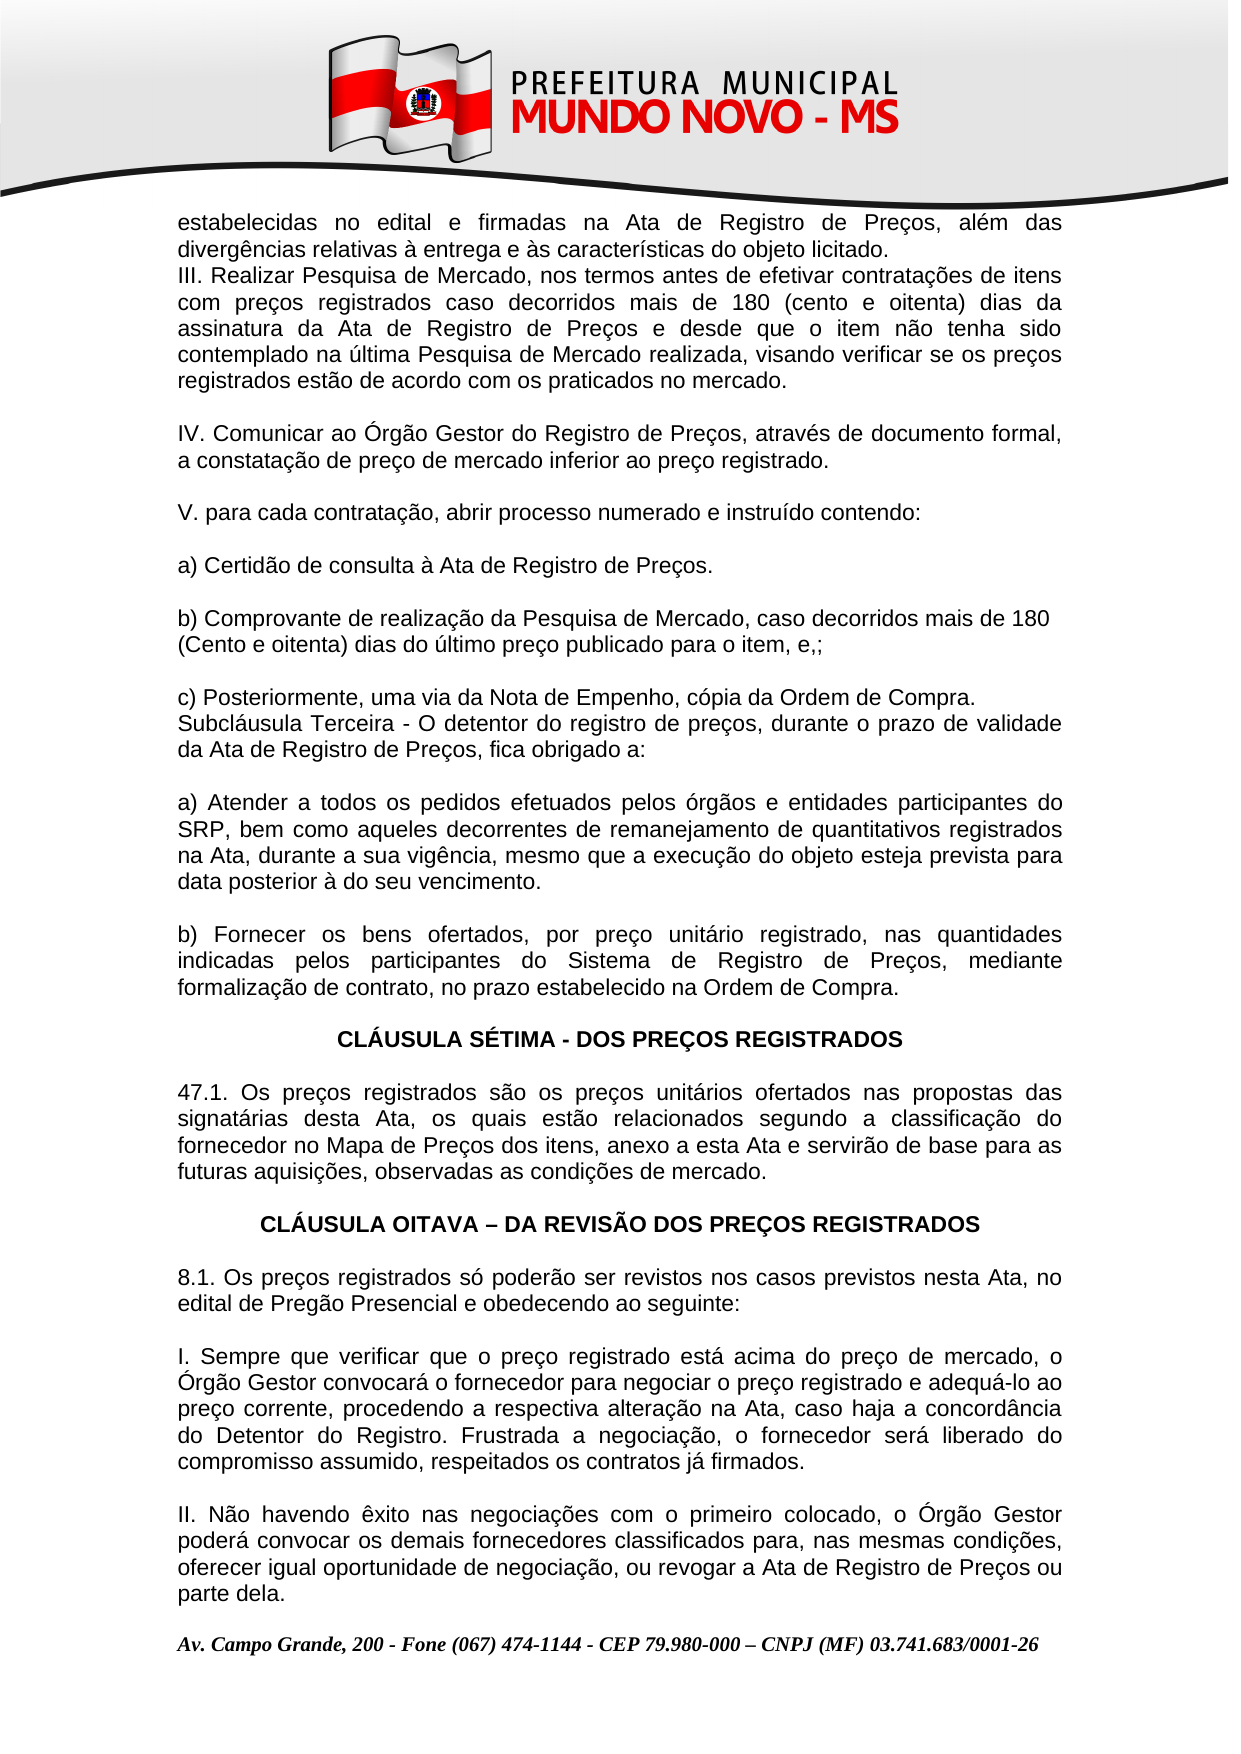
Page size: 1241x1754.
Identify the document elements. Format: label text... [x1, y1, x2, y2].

text CLÁUSULA OITAVA – DA REVISÃO DOS PREÇOS REGISTRADOS [177, 1211, 1063, 1237]
text I. Sempre que verificar que o preço registrado está acima do preço de mercado, o Órgão Gestor convocará o fornecedor para negociar o preço registrado e adequá-lo ao preço corrente, procedendo a respectiva alteração na Ata, caso haja a concordância do Detentor do Registro. Frustrada a negociação, o fornecedor será liberado do compromisso assumido, respeitados os contratos já firmados. [177, 1343, 1063, 1474]
text V. para cada contratação, abrir processo numerado e instruído contendo: [177, 499, 1063, 526]
text II. Não havendo êxito nas negociações com o primeiro colocado, o Órgão Gestor poderá convocar os demais fornecedores classificados para, nas mesmas condições, oferecer igual oportunidade de negociação, ou revogar a Ata de Registro de Preços ou parte dela. [177, 1501, 1063, 1606]
text CLÁUSULA SÉTIMA - DOS PREÇOS REGISTRADOS [177, 1026, 1063, 1053]
picture [0, 0, 1229, 210]
text (Cento e oitenta) dias do último preço publicado para o item, e,; [177, 631, 1063, 657]
text III. Realizar Pesquisa de Mercado, nos termos antes de efetivar contratações de itens com preços registrados caso decorridos mais de 180 (cento e oitenta) dias da assinatura da Ata de Registro de Preços e desde que o item não tenha sido contemplado na última Pesquisa de Mercado realizada, visando verificar se os preços registrados estão de acordo com os praticados no mercado. [177, 262, 1063, 394]
text Subcláusula Terceira - O detentor do registro de preços, durante o prazo de validade da Ata de Registro de Preços, fica obrigado a: [177, 710, 1063, 763]
text b) Fornecer os bens ofertados, por preço unitário registrado, nas quantidades indicadas pelos participantes do Sistema de Registro de Preços, mediante formalização de contrato, no prazo estabelecido na Ordem de Compra. [177, 921, 1063, 1000]
text 8.1. Os preços registrados só poderão ser revistos nos casos previstos nesta Ata, no edital de Pregão Presencial e obedecendo ao seguinte: [177, 1263, 1063, 1316]
text a) Atender a todos os pedidos efetuados pelos órgãos e entidades participantes do SRP, bem como aqueles decorrentes de remanejamento de quantitativos registrados na Ata, durante a sua vigência, mesmo que a execução do objeto esteja prevista para data posterior à do seu vencimento. [177, 789, 1063, 894]
text a) Certidão de consulta à Ata de Registro de Preços. [177, 552, 1063, 578]
text IV. Comunicar ao Órgão Gestor do Registro de Preços, através de documento formal, a constatação de preço de mercado inferior ao preço registrado. [177, 420, 1063, 473]
text b) Comprovante de realização da Pesquisa de Mercado, caso decorridos mais de 180 [177, 605, 1063, 631]
text 47.1. Os preços registrados são os preços unitários ofertados nas propostas das signatárias desta Ata, os quais estão relacionados segundo a classificação do fornecedor no Mapa de Preços dos itens, anexo a esta Ata e servirão de base para as futuras aquisições, observadas as condições de mercado. [177, 1079, 1063, 1184]
text c) Posteriormente, uma via da Nota de Empenho, cópia da Ordem de Compra. [177, 684, 1063, 710]
